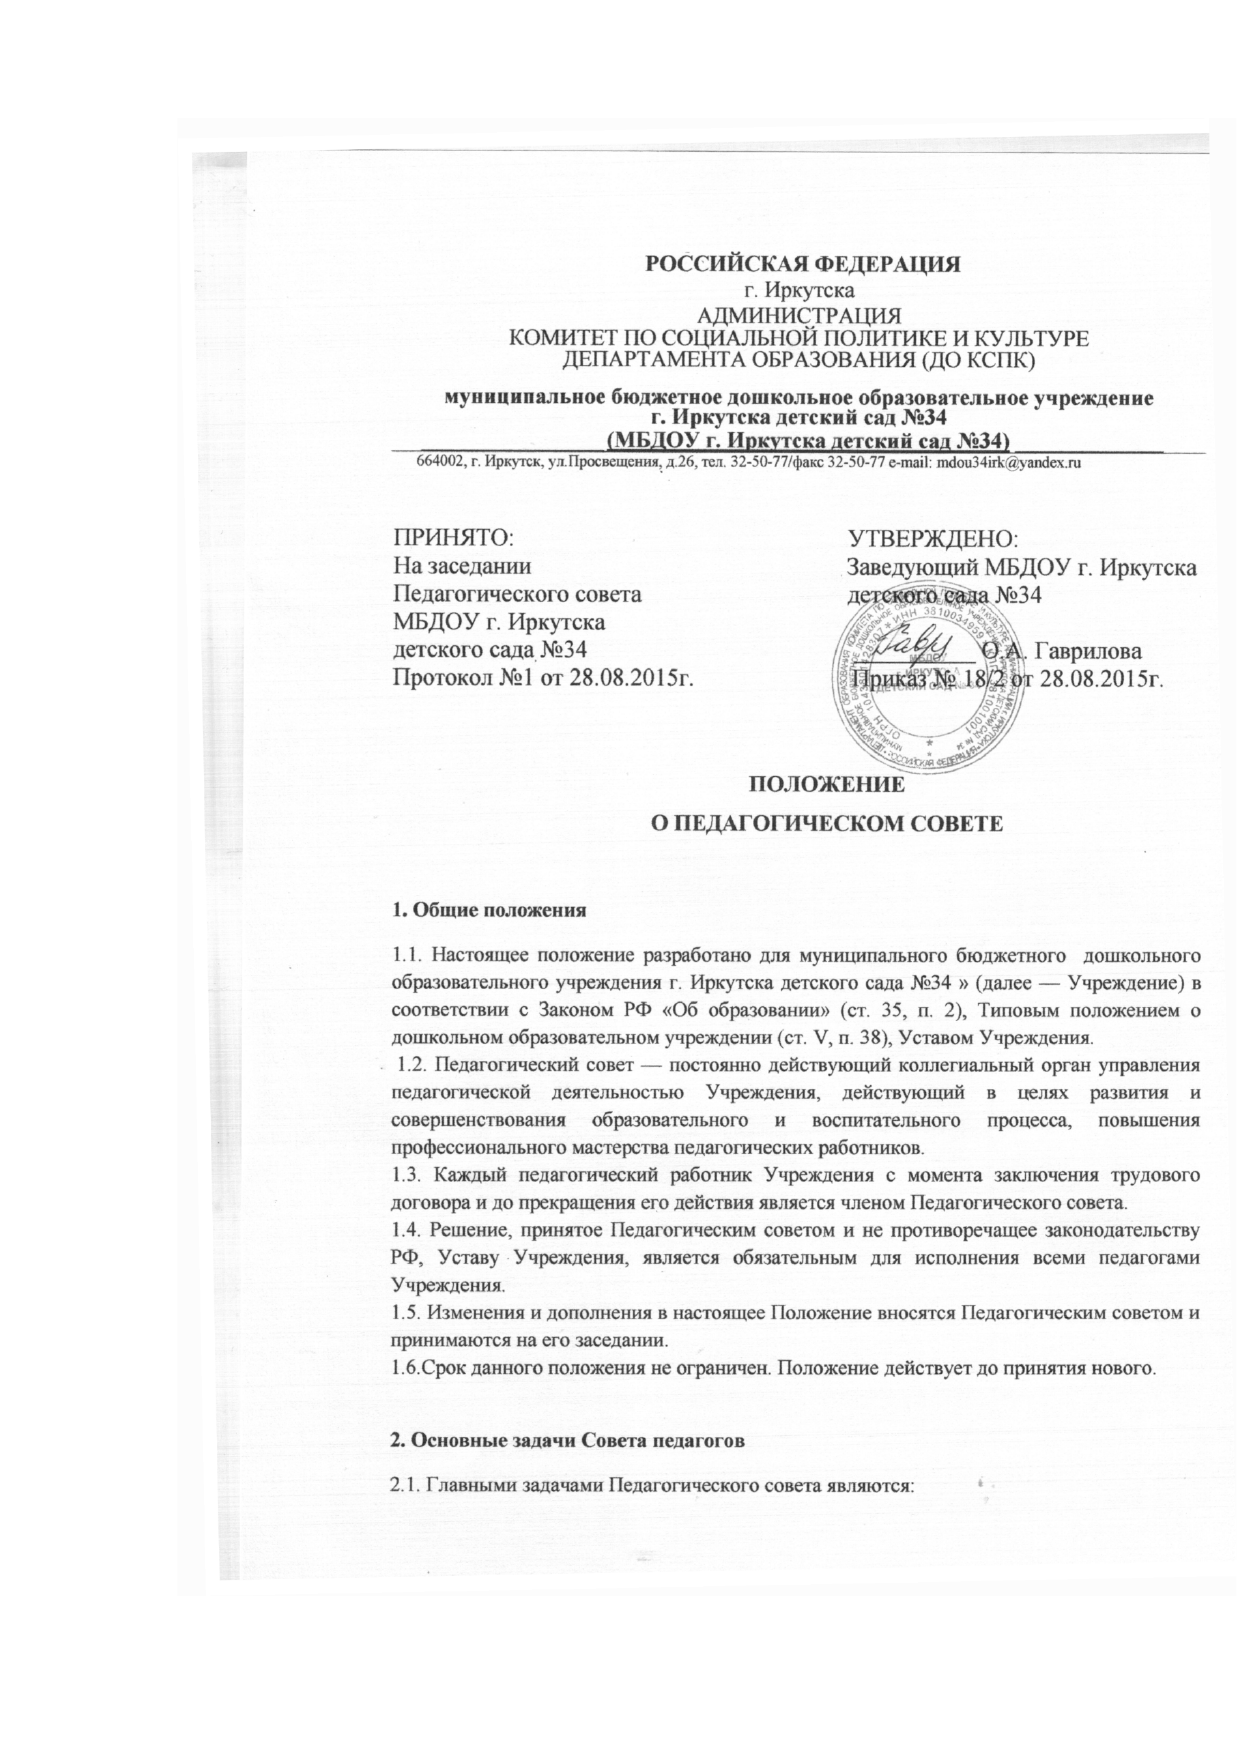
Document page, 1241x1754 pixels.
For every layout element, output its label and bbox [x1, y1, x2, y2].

picture [177, 118, 1237, 1596]
